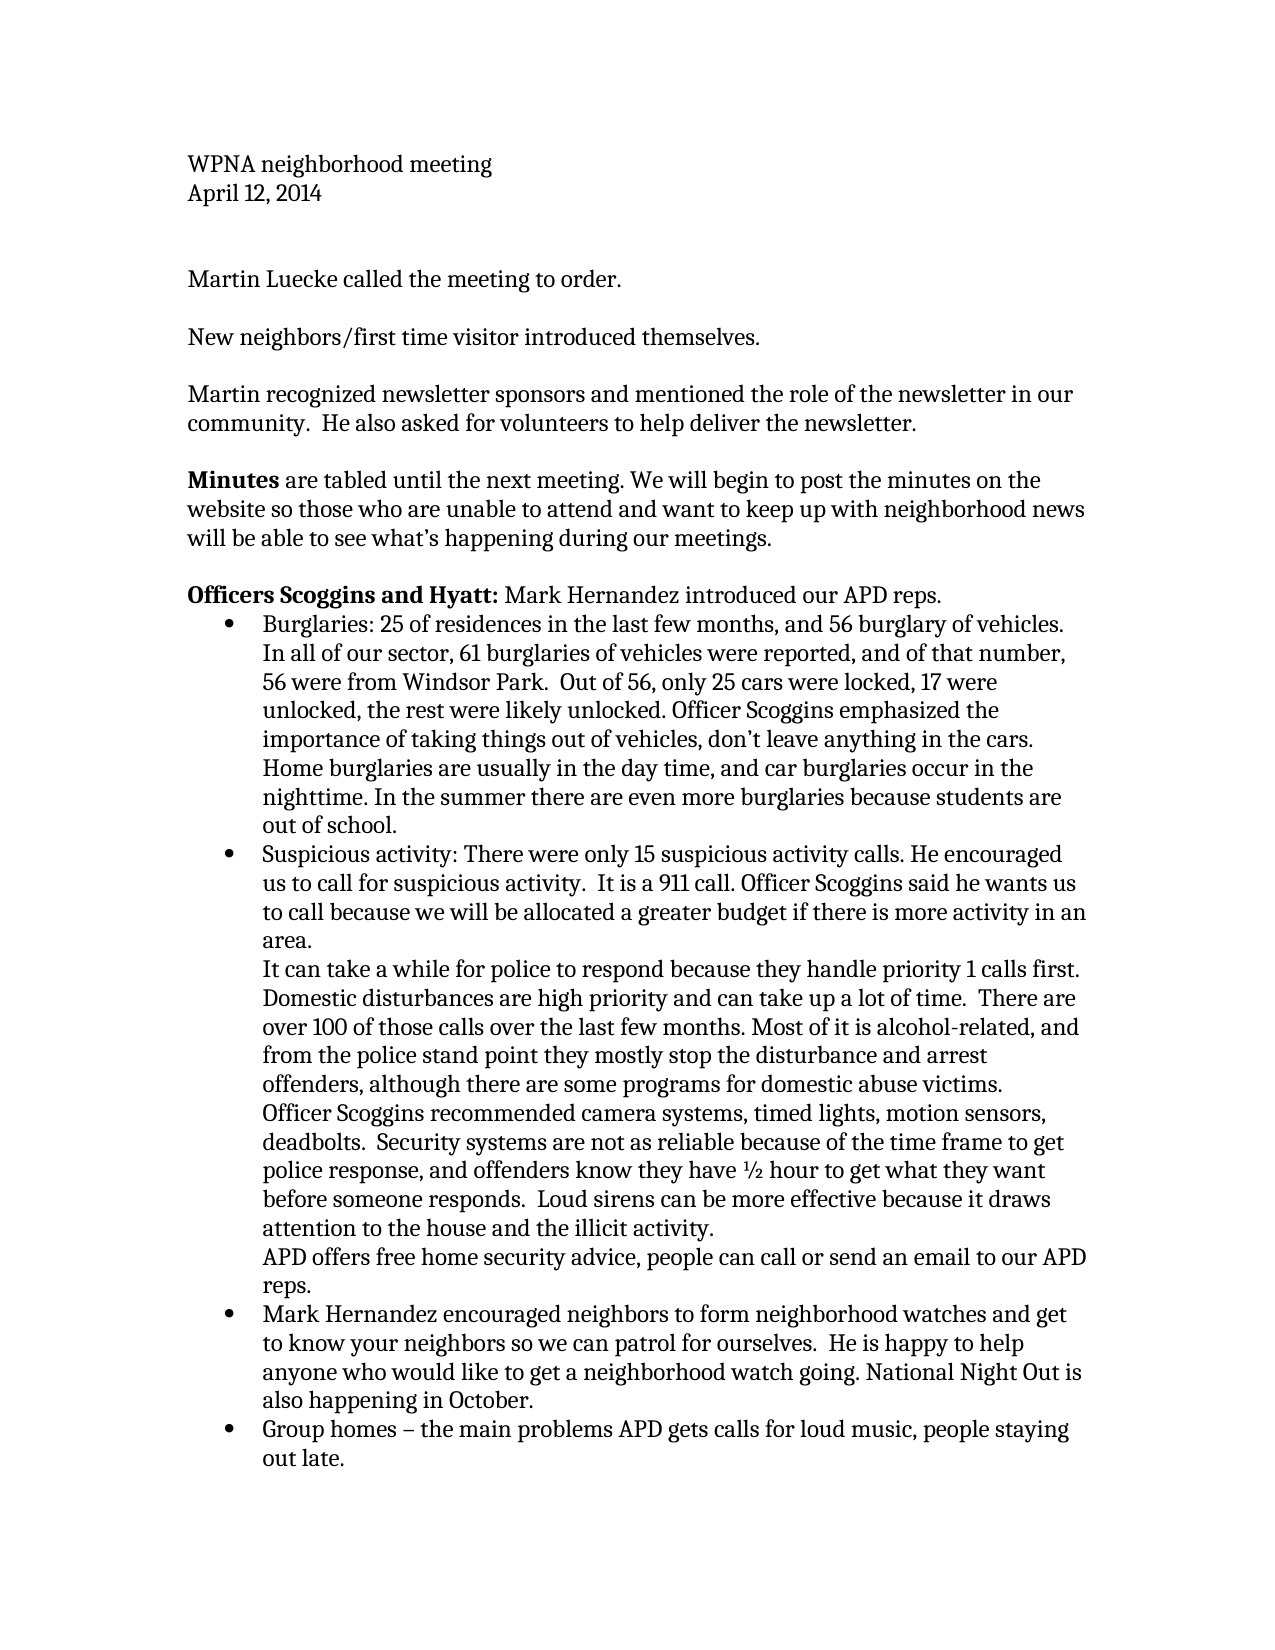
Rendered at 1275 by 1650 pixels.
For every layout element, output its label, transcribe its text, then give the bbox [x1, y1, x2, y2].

list Group homes – the main problems APD gets calls for loud music, people staying out late. [225, 1415, 1087, 1472]
list Mark Hernandez encouraged neighbors to form neighborhood watches and get to know your neighbors so we can patrol for ourselves. He is happy to help anyone who would like to get a neighborhood watch going. National Night Out is also happening in October. [225, 1300, 1087, 1415]
text New neighbors/first time visitor introduced themselves. [187, 322, 1087, 351]
text Minutes are tabled until the next meeting. We will begin to post the minutes on the website so those who are unable to attend and want to keep up with neighborhood news will be able to see what’s happening during our meetings. [187, 466, 1087, 552]
text Martin Luecke called the meeting to order. [187, 265, 1087, 294]
list It can take a while for police to respond because they handle priority 1 calls first. Domestic disturbances are high priority and can take up a lot of time. There are over 100 of those calls over the last few months. Most of it is alcohol-related, and from the police stand point they mostly stop the disturbance and arrest offenders, although there are some programs for domestic abuse victims. [262, 955, 1087, 1099]
text Martin recognized newsletter sponsors and mentioned the role of the newsletter in our community. He also asked for volunteers to help deliver the newsletter. [187, 380, 1087, 437]
list Suspicious activity: There were only 15 suspicious activity calls. He encouraged us to call for suspicious activity. It is a 911 call. Officer Scoggins said he wants us to call because we will be allocated a greater budget if there is more activity in an area. [225, 840, 1087, 955]
list Officer Scoggins recommended camera systems, timed lights, motion sensors, deadbolts. Security systems are not as reliable because of the time frame to get police response, and offenders know they have ½ hour to get what they want before someone responds. Loud sirens can be more effective because it draws attention to the house and the illicit activity. [262, 1099, 1087, 1242]
text WPNA neighborhood meeting [187, 150, 1087, 179]
list APD offers free home security advice, people can call or send an email to our APD reps. [262, 1242, 1087, 1300]
text Officers Scoggins and Hyatt: Mark Hernandez introduced our APD reps. [187, 581, 1087, 610]
text April 12, 2014 [187, 179, 1087, 207]
list Burglaries: 25 of residences in the last few months, and 56 burglary of vehicles. In all of our sector, 61 burglaries of vehicles were reported, and of that number, 56 were from Windsor Park. Out of 56, only 25 cars were locked, 17 were unlocked, the rest were likely unlocked. Officer Scoggins emphasized the importance of taking things out of vehicles, don’t leave anything in the cars. Home burglaries are usually in the day time, and car burglaries occur in the nighttime. In the summer there are even more burglaries because students are out of school. [225, 610, 1087, 840]
